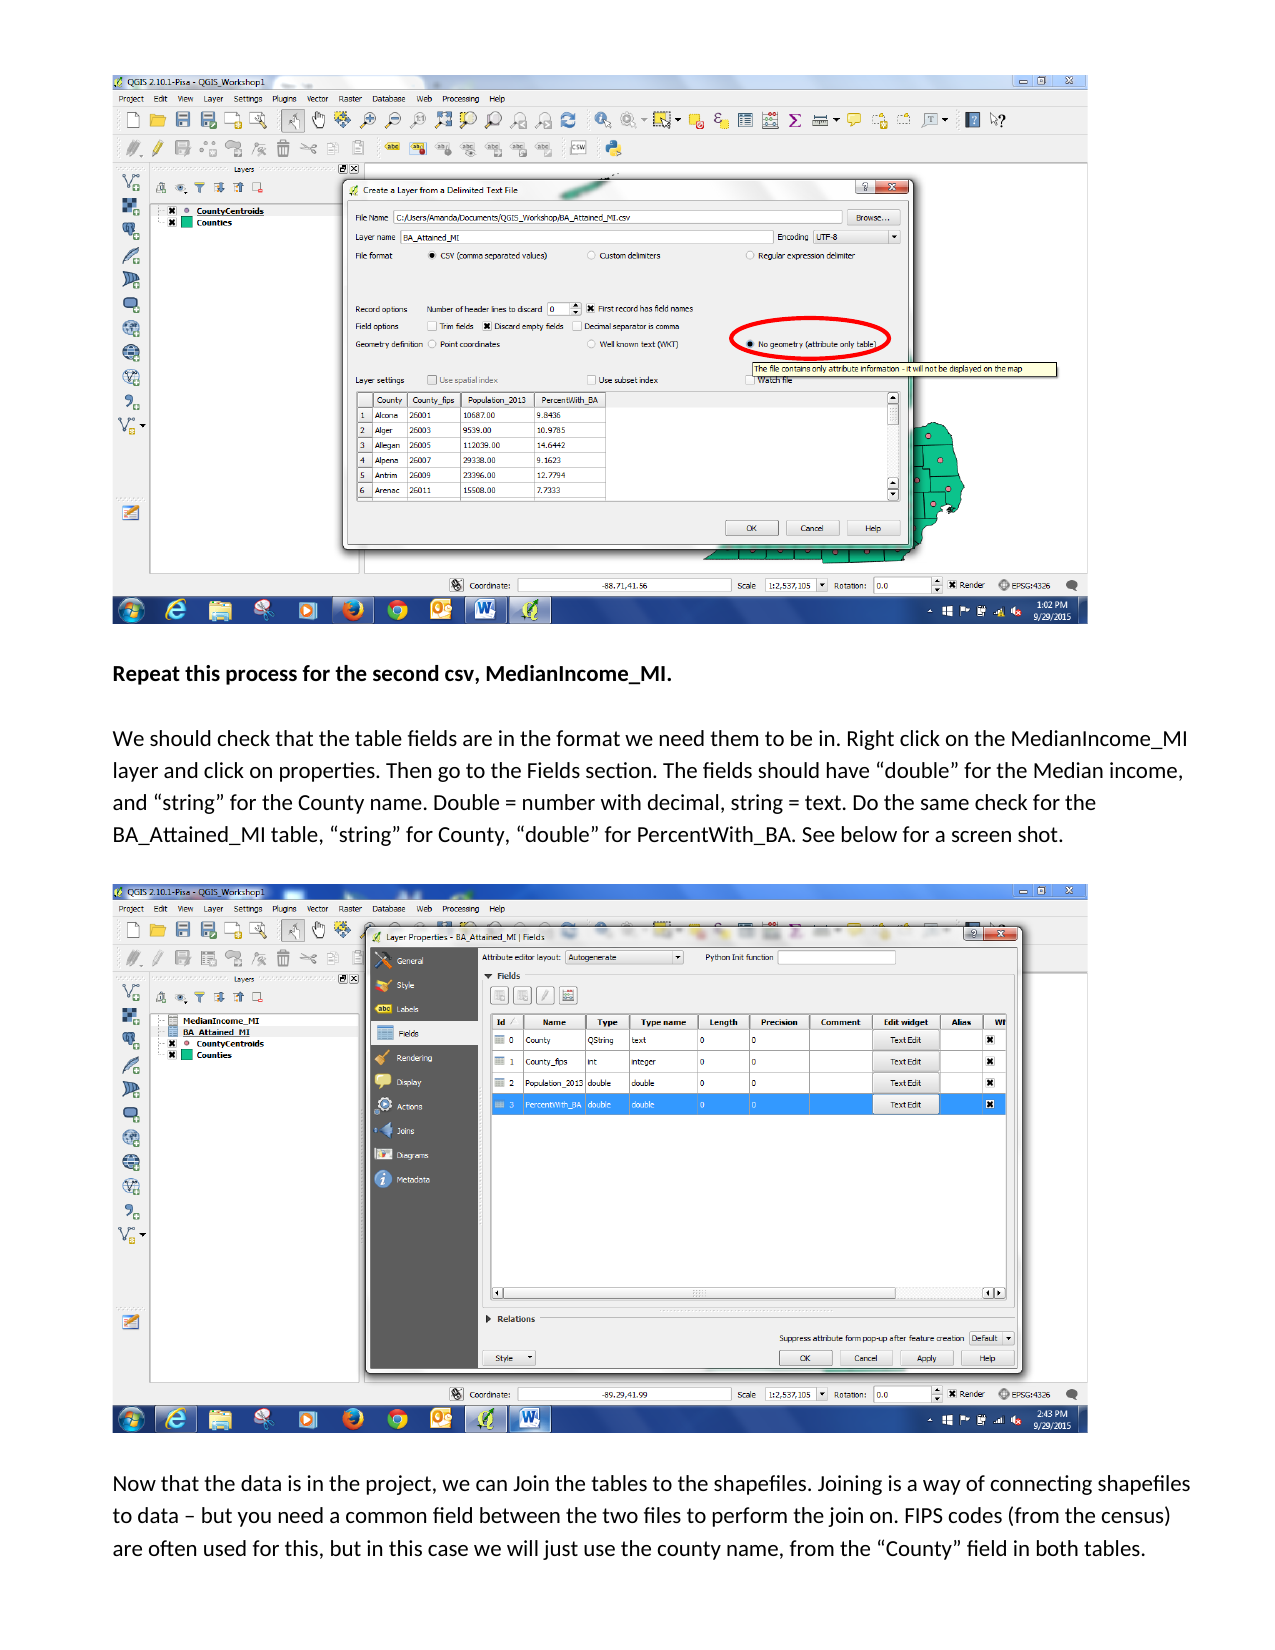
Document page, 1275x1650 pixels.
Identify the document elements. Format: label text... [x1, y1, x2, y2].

picture [112, 884, 1088, 1433]
list Repeat this process for the second csv, MedianIncome_MI. [112, 659, 1200, 687]
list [112, 1469, 1200, 1562]
picture [112, 75, 1088, 624]
list We should check that the table fields are in the format we need them to be in. Right click on the MedianIncome_MI layer and click on properties. Then go to the Fields section. The fields should have “double” for the Median income, and “string” for the County name. Double = number with decimal, string = text. Do the same check for the BA_Attained_MI table, “string” for County, “double” for PercentWith_BA. See below for a screen shot. [112, 724, 1200, 848]
